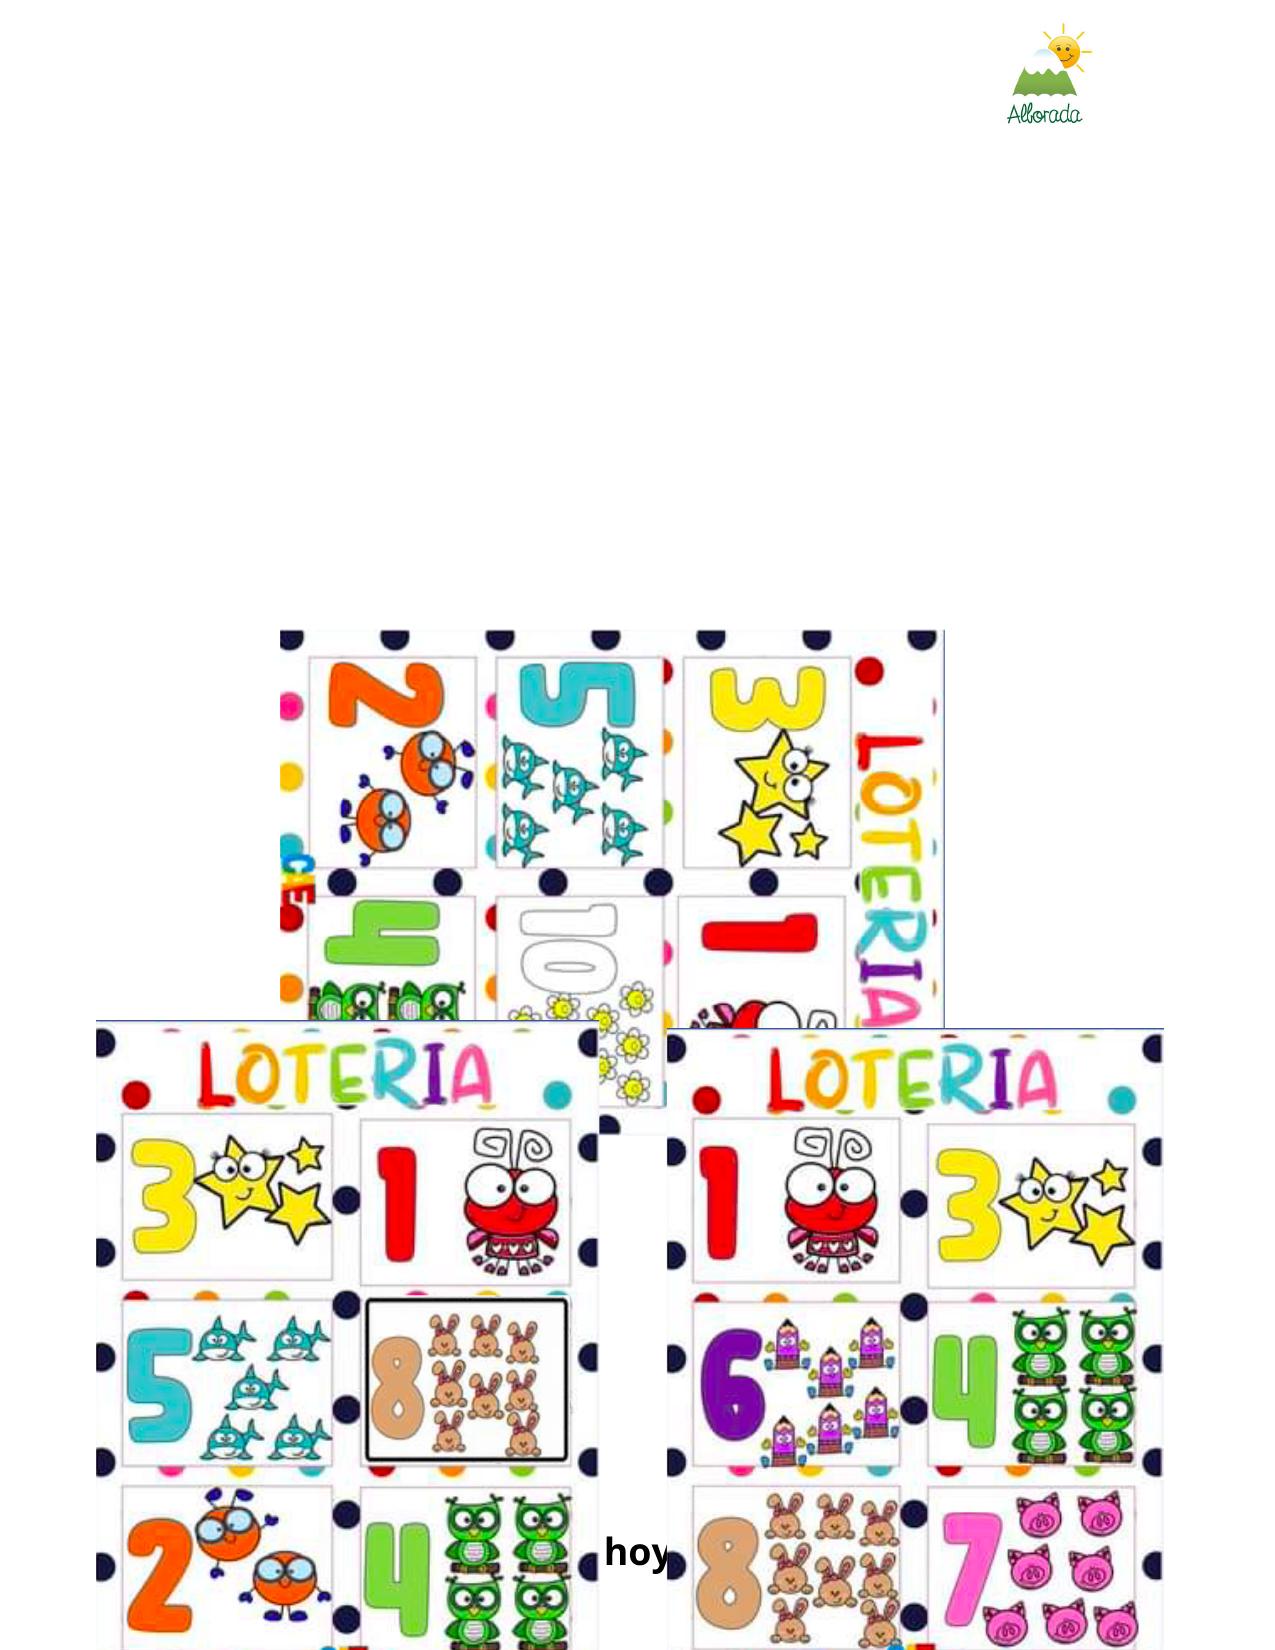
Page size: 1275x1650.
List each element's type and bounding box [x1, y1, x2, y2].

picture [997, 23, 1098, 124]
picture [96, 631, 1164, 1650]
